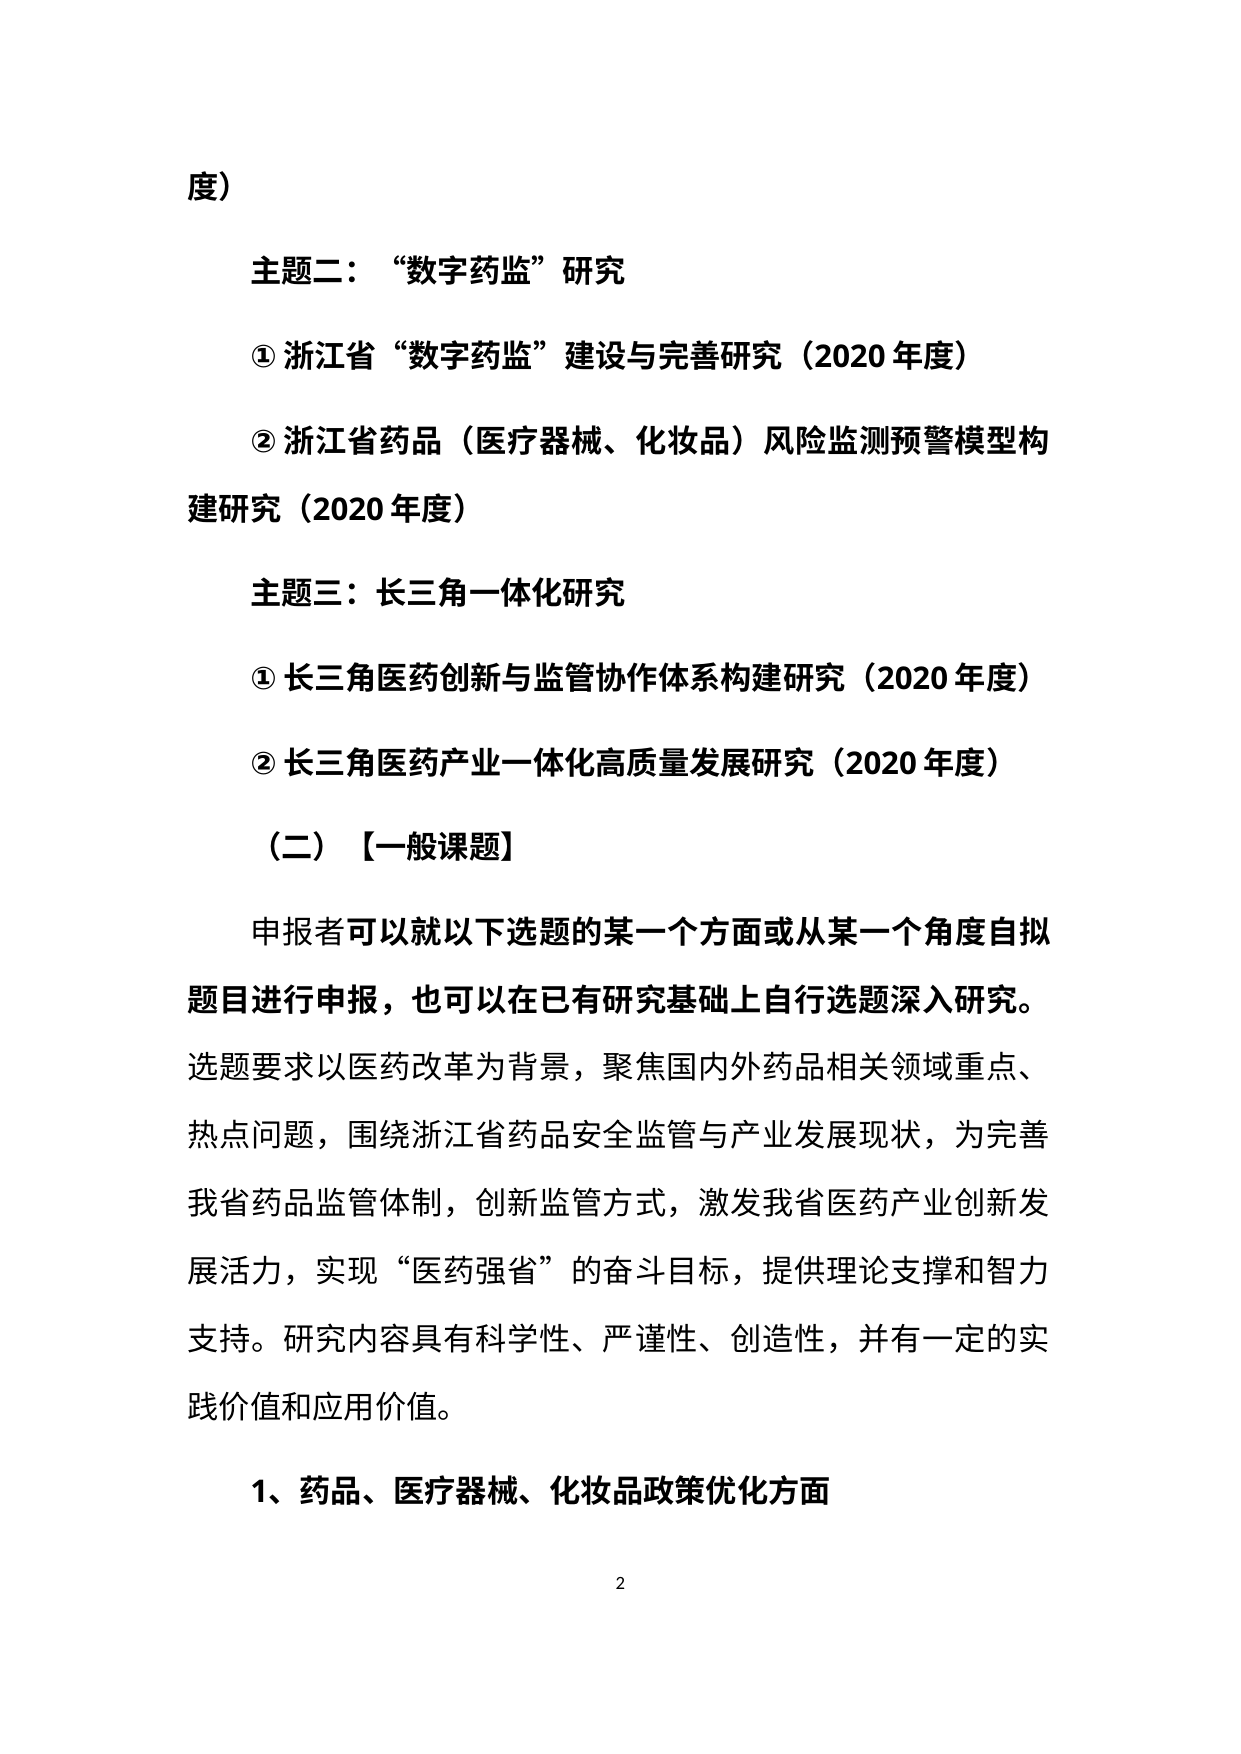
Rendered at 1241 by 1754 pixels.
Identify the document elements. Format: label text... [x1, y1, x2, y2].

text 1、药品、医疗器械、化妆品政策优化方面 [187, 1466, 1053, 1512]
text （二）【一般课题】 [187, 823, 1053, 868]
text ②长三角医药产业一体化高质量发展研究（2020年度） [187, 738, 1053, 783]
text 主题二：“数字药监”研究 [187, 246, 1053, 292]
text ②浙江省药品（医疗器械、化妆品）风险监测预警模型构建研究（2020年度） [187, 416, 1053, 529]
text ①浙江省“数字药监”建设与完善研究（2020年度） [187, 331, 1053, 376]
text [187, 162, 1053, 207]
text 主题三：长三角一体化研究 [187, 568, 1053, 614]
text ①长三角医药创新与监管协作体系构建研究（2020年度） [187, 653, 1053, 698]
text 申报者可以就以下选题的某一个方面或从某一个角度自拟题目进行申报，也可以在已有研究基础上自行选题深入研究。选题要求以医药改革为背景，聚焦国内外药品相关领域重点、热点问题，围绕浙江省药品安全监管与产业发展现状，为完善我省药品监管体制，创新监管方式，激发我省医药产业创新发展活力，实现“医药强省”的奋斗目标，提供理论支撑和智力支持。研究内容具有科学性、严谨性、创造性，并有一定的实践价值和应用价值。 [187, 907, 1053, 1427]
